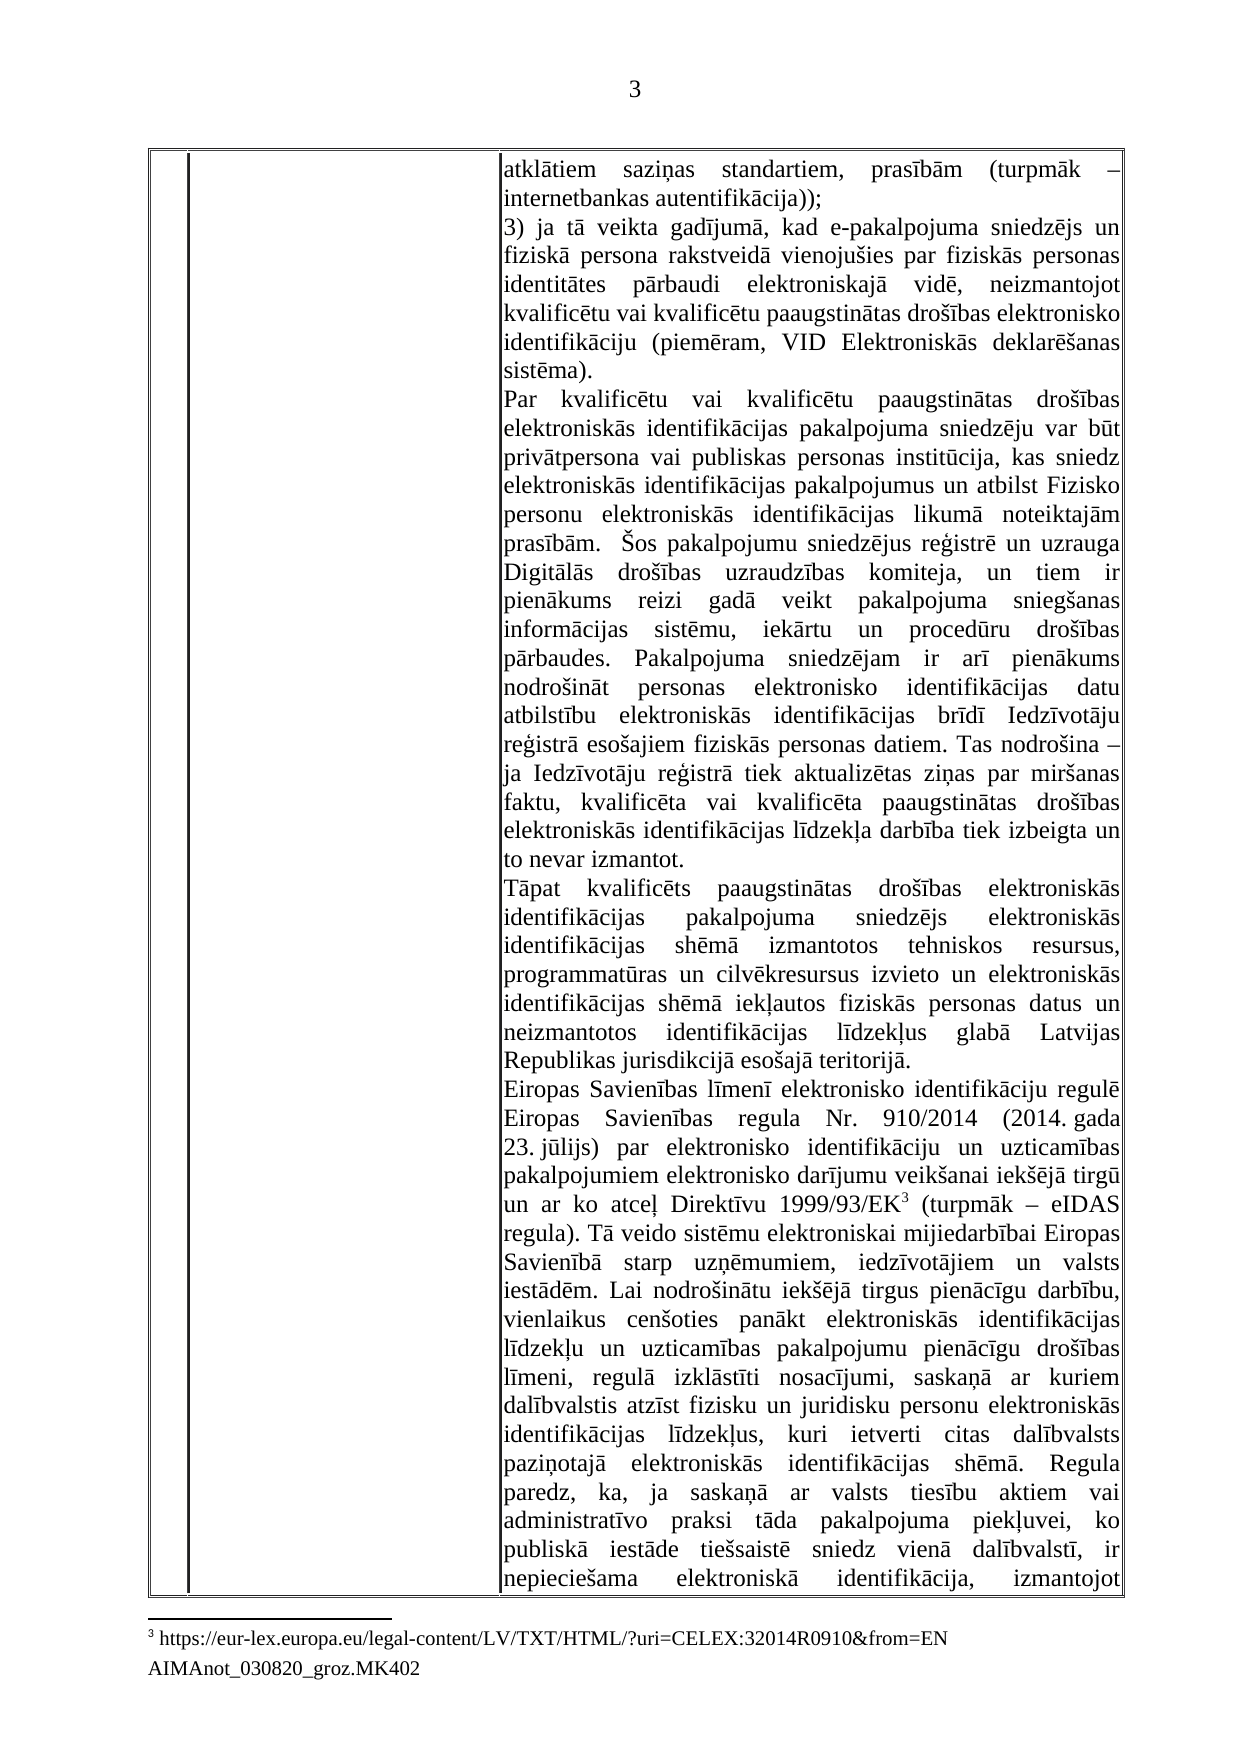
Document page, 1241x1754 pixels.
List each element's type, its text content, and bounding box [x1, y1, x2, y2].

table_cell 2. [149, 149, 188, 1595]
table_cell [188, 149, 500, 1595]
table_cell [500, 151, 1122, 1595]
